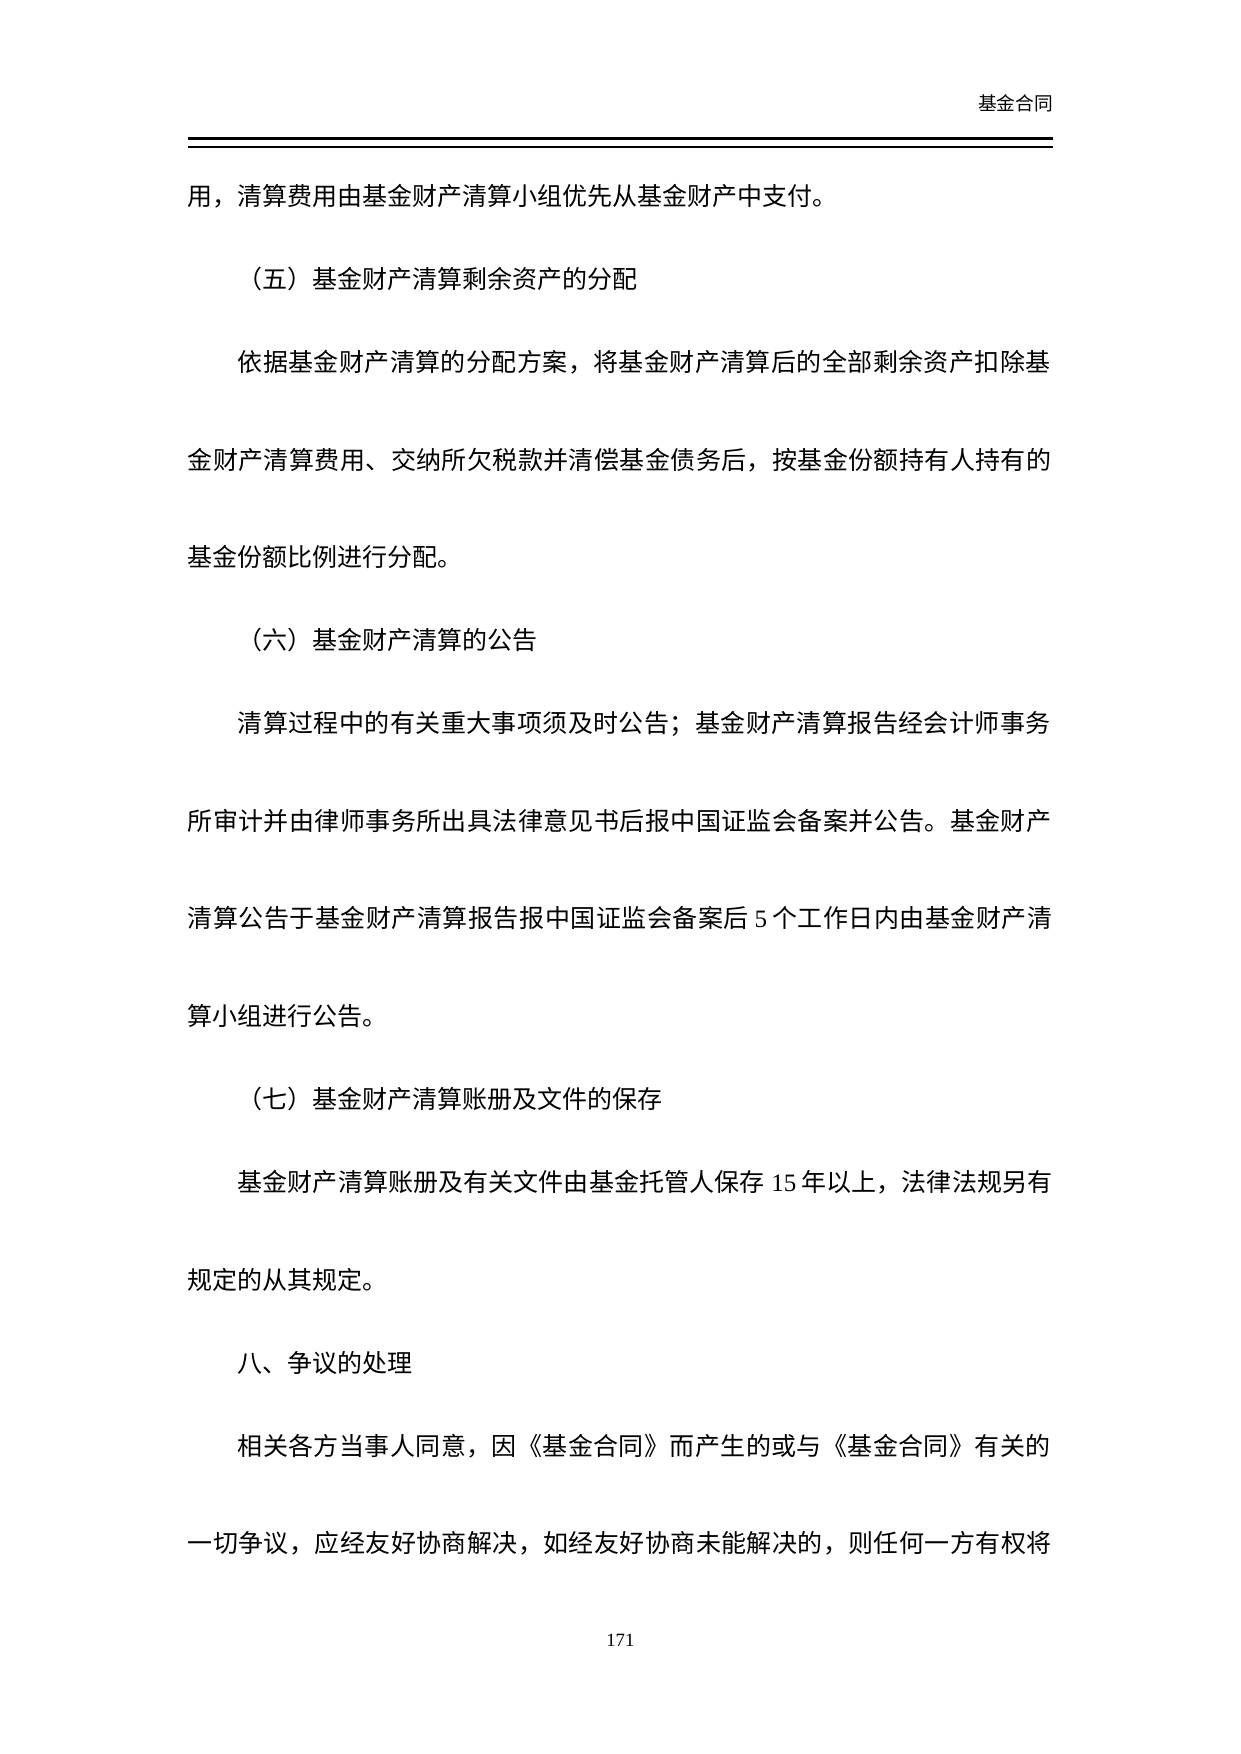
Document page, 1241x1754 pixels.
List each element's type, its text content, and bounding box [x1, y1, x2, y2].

text 依据基金财产清算的分配方案，将基金财产清算后的全部剩余资产扣除基金财产清算费用、交纳所欠税款并清偿基金债务后，按基金份额持有人持有的基金份额比例进行分配。 [187, 328, 1053, 588]
text 八、争议的处理 [187, 1329, 1053, 1394]
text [187, 1412, 1053, 1574]
text （六）基金财产清算的公告 [187, 606, 1053, 671]
text （五）基金财产清算剩余资产的分配 [187, 245, 1053, 310]
text 基金财产清算账册及有关文件由基金托管人保存15年以上，法律法规另有规定的从其规定。 [187, 1148, 1053, 1311]
text （七）基金财产清算账册及文件的保存 [187, 1065, 1053, 1130]
text 清算过程中的有关重大事项须及时公告；基金财产清算报告经会计师事务所审计并由律师事务所出具法律意见书后报中国证监会备案并公告。基金财产清算公告于基金财产清算报告报中国证监会备案后5个工作日内由基金财产清算小组进行公告。 [187, 689, 1053, 1047]
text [187, 162, 1053, 227]
